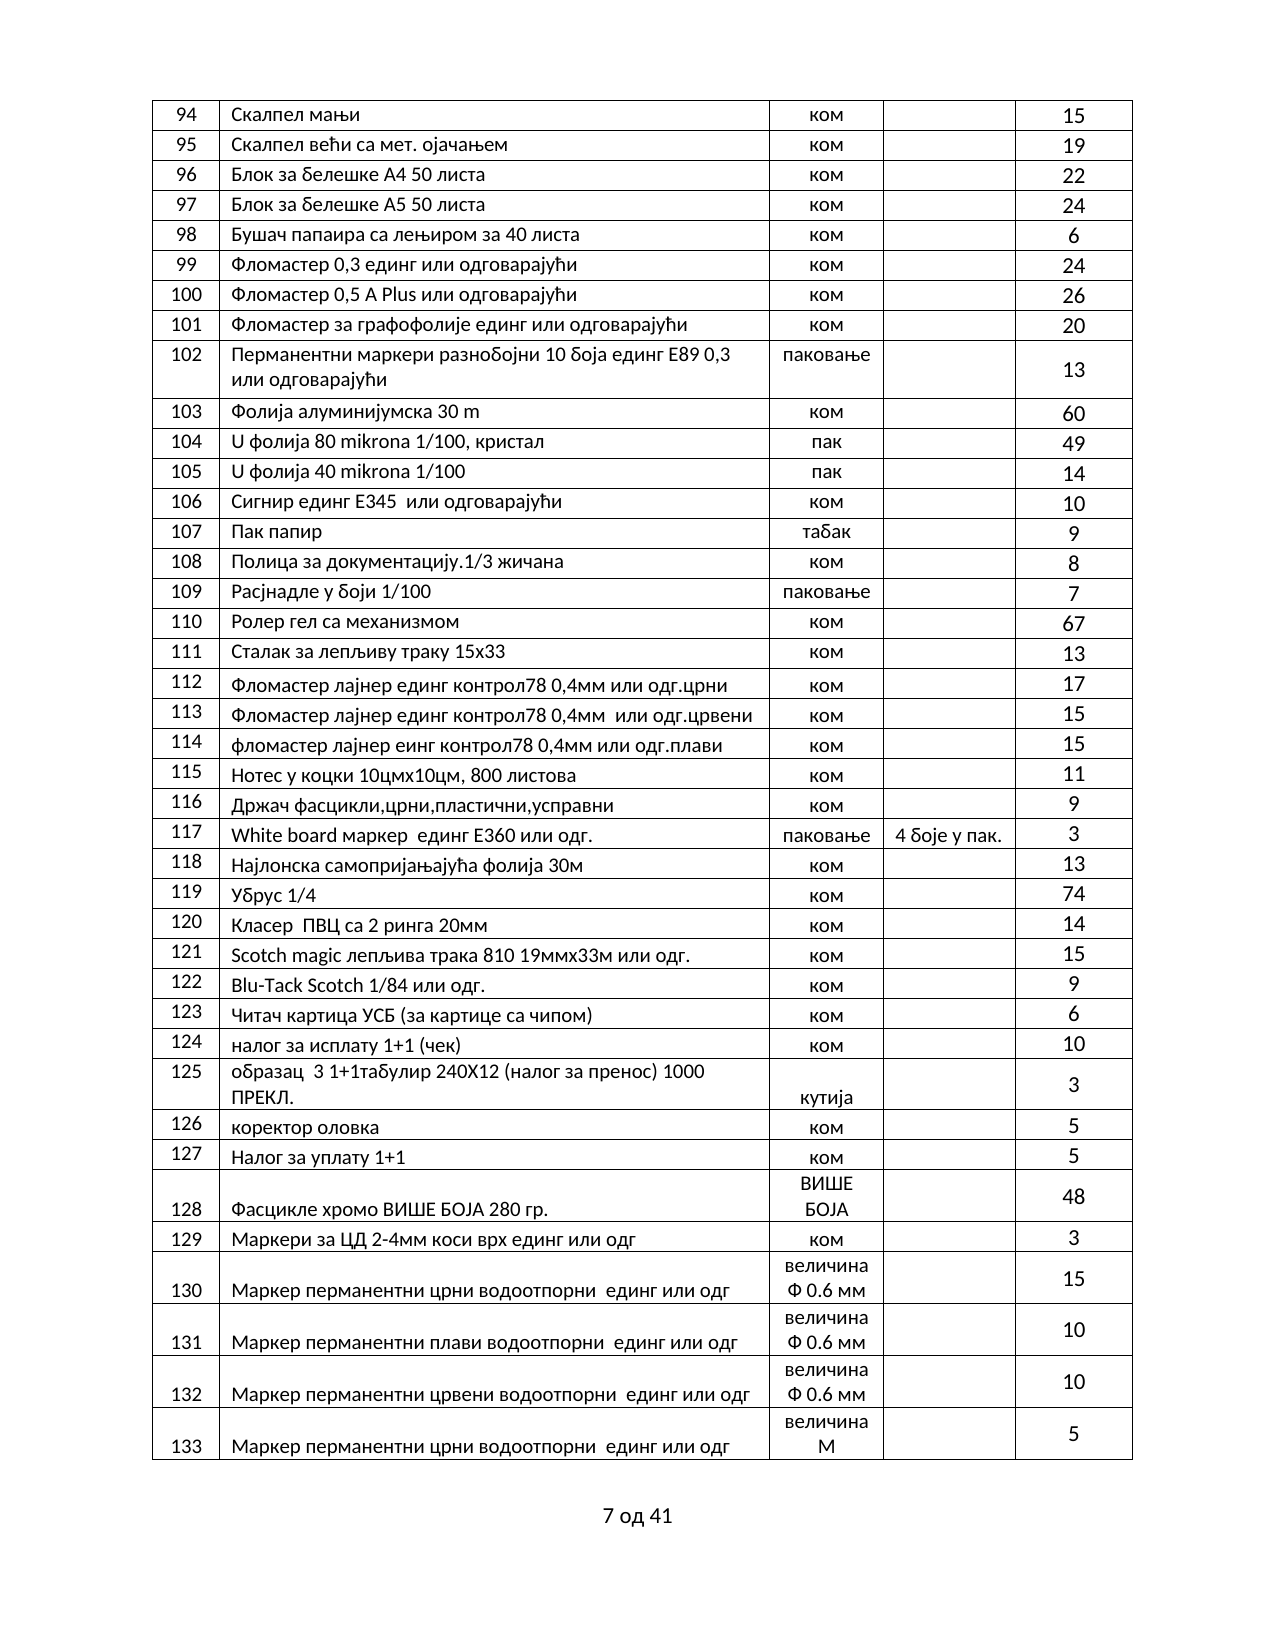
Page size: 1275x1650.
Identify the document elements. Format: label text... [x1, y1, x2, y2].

table_cell ком [770, 221, 883, 250]
table_cell [884, 1304, 1015, 1355]
table_cell 6 [1016, 221, 1132, 250]
table_cell налог за исплату 1+1 (чек) [220, 1029, 769, 1057]
table_cell Фломастер за графофолије единг или одговарајући [220, 311, 769, 340]
table_cell 4 боје у пак. [884, 819, 1015, 847]
table_cell 129 [153, 1222, 219, 1251]
table_cell ком [770, 759, 883, 787]
table_cell Фолија алуминијумска 30 m [220, 399, 769, 427]
table_cell 48 [1016, 1170, 1132, 1221]
table_cell [884, 1170, 1015, 1221]
table_cell 95 [153, 131, 219, 160]
table_cell 104 [153, 429, 219, 457]
table_cell Ролер гел са механизмом [220, 609, 769, 637]
table_cell [884, 849, 1015, 877]
table_cell ком [770, 101, 883, 130]
table_cell [884, 879, 1015, 907]
table_cell Блок за белешке A4 50 листа [220, 161, 769, 190]
table_cell Полица за документацију.1/3 жичана [220, 549, 769, 577]
table_cell пак [770, 429, 883, 457]
table_cell [884, 281, 1015, 310]
table_cell 13 [1016, 341, 1132, 397]
table_cell Маркер перманентни плави водоотпорни единг или одг [220, 1304, 769, 1355]
table_cell 99 [153, 251, 219, 280]
table_cell 5 [1016, 1408, 1132, 1459]
table_cell 130 [153, 1252, 219, 1303]
table_cell Скалпел већи са мет. ојачањем [220, 131, 769, 160]
table_cell [884, 549, 1015, 577]
table_cell [884, 579, 1015, 607]
table_cell 15 [1016, 729, 1132, 757]
table_cell 14 [1016, 909, 1132, 937]
table_cell ком [770, 999, 883, 1027]
table_cell Фломастер лајнер единг контрол78 0,4мм или одг.црни [220, 669, 769, 697]
table_cell ВИШЕ БОЈА [770, 1170, 883, 1221]
table_cell [884, 909, 1015, 937]
table_cell 122 [153, 969, 219, 997]
table_cell 49 [1016, 429, 1132, 457]
table_cell ком [770, 939, 883, 967]
table_cell ком [770, 969, 883, 997]
table_cell величина Ф 0.6 мм [770, 1304, 883, 1355]
table_cell ком [770, 639, 883, 667]
table_cell ком [770, 879, 883, 907]
table_cell Држач фасцикли,црни,пластични,усправни [220, 789, 769, 817]
table_cell [884, 969, 1015, 997]
table_cell 131 [153, 1304, 219, 1355]
table_cell [884, 999, 1015, 1027]
table_cell 24 [1016, 191, 1132, 220]
table_cell 100 [153, 281, 219, 310]
table_cell 10 [1016, 1304, 1132, 1355]
table_cell ком [770, 1140, 883, 1169]
table_cell Расјнадле у боји 1/100 [220, 579, 769, 607]
table_cell 5 [1016, 1110, 1132, 1139]
table_cell 116 [153, 789, 219, 817]
table_cell величина Ф 0.6 мм [770, 1252, 883, 1303]
table_cell образац 3 1+1табулир 240X12 (налог за пренос) 1000 ПРЕКЛ. [220, 1059, 769, 1109]
table_cell U фолија 80 mikrona 1/100, кристал [220, 429, 769, 457]
table_cell 3 [1016, 1222, 1132, 1251]
table_cell Маркер перманентни црвени водоотпорни единг или одг [220, 1356, 769, 1407]
table_cell [884, 429, 1015, 457]
table_cell ком [770, 789, 883, 817]
table_cell ком [770, 1029, 883, 1057]
table_cell 13 [1016, 849, 1132, 877]
table_cell ком [770, 549, 883, 577]
table_cell [884, 459, 1015, 487]
table_cell Сталак за лепљиву траку 15x33 [220, 639, 769, 667]
table_cell White board маркер единг Е360 или одг. [220, 819, 769, 847]
table_cell ком [770, 669, 883, 697]
table_cell пак [770, 459, 883, 487]
table_cell Сигнир единг Е345 или одговарајући [220, 489, 769, 517]
table_cell 114 [153, 729, 219, 757]
table_cell 101 [153, 311, 219, 340]
table_cell 9 [1016, 789, 1132, 817]
table_cell Читач картица УСБ (за картице са чипом) [220, 999, 769, 1027]
table_cell Скалпел мањи [220, 101, 769, 130]
table_cell паковање [770, 819, 883, 847]
table_cell табак [770, 519, 883, 547]
table_cell ком [770, 849, 883, 877]
table_cell 15 [1016, 1252, 1132, 1303]
table_cell [884, 221, 1015, 250]
table_cell 127 [153, 1140, 219, 1169]
table_cell 105 [153, 459, 219, 487]
table_cell 11 [1016, 759, 1132, 787]
table_cell [884, 161, 1015, 190]
table_cell [884, 639, 1015, 667]
table_cell 98 [153, 221, 219, 250]
table_cell 109 [153, 579, 219, 607]
table_cell 14 [1016, 459, 1132, 487]
table_cell 22 [1016, 161, 1132, 190]
table_cell 19 [1016, 131, 1132, 160]
table_cell [884, 399, 1015, 427]
table_cell 24 [1016, 251, 1132, 280]
table_cell 13 [1016, 639, 1132, 667]
table_cell [884, 1408, 1015, 1459]
table_cell 112 [153, 669, 219, 697]
table_cell ком [770, 729, 883, 757]
table_cell Blu-Tack Scotch 1/84 или одг. [220, 969, 769, 997]
table_cell ком [770, 609, 883, 637]
table_cell ком [770, 489, 883, 517]
table_cell ком [770, 131, 883, 160]
table_cell 103 [153, 399, 219, 427]
table_cell 60 [1016, 399, 1132, 427]
table_cell паковање [770, 341, 883, 397]
table_cell ком [770, 191, 883, 220]
table_cell [884, 699, 1015, 727]
table_cell 111 [153, 639, 219, 667]
table_cell коректор оловка [220, 1110, 769, 1139]
table_cell ком [770, 399, 883, 427]
table_cell [884, 311, 1015, 340]
table_cell 121 [153, 939, 219, 967]
table_cell [884, 939, 1015, 967]
table_cell 9 [1016, 519, 1132, 547]
table_cell Маркер перманентни црни водоотпорни единг или одг [220, 1408, 769, 1459]
table_cell Нотес у коцки 10цмх10цм, 800 листова [220, 759, 769, 787]
table_cell [884, 519, 1015, 547]
table_cell 110 [153, 609, 219, 637]
table_cell ком [770, 1110, 883, 1139]
table_cell [884, 489, 1015, 517]
table_cell 115 [153, 759, 219, 787]
table_cell Класер ПВЦ са 2 ринга 20мм [220, 909, 769, 937]
table_cell ком [770, 161, 883, 190]
table_cell 107 [153, 519, 219, 547]
table_cell 15 [1016, 939, 1132, 967]
table_cell 8 [1016, 549, 1132, 577]
table_cell Фломастер 0,3 единг или одговарајући [220, 251, 769, 280]
table_cell ком [770, 281, 883, 310]
table_cell 117 [153, 819, 219, 847]
table_cell Најлонска самопријањајућа фолија 30м [220, 849, 769, 877]
table_cell 3 [1016, 1059, 1132, 1109]
table_cell Фломастер 0,5 A Plus или одговарајући [220, 281, 769, 310]
table_cell 9 [1016, 969, 1132, 997]
table_cell [884, 1252, 1015, 1303]
table_cell 97 [153, 191, 219, 220]
table_cell 108 [153, 549, 219, 577]
table_cell 128 [153, 1170, 219, 1221]
table_cell [884, 1222, 1015, 1251]
table_cell Налог за уплату 1+1 [220, 1140, 769, 1169]
table_cell [884, 131, 1015, 160]
table_cell [884, 759, 1015, 787]
table_cell 102 [153, 341, 219, 397]
table_cell [884, 101, 1015, 130]
table_cell 106 [153, 489, 219, 517]
table_cell Пак папир [220, 519, 769, 547]
table_cell 125 [153, 1059, 219, 1109]
table_cell 15 [1016, 101, 1132, 130]
table_cell кутија [770, 1059, 883, 1109]
table_cell 15 [1016, 699, 1132, 727]
table_cell ком [770, 699, 883, 727]
table_cell [884, 1110, 1015, 1139]
table_cell 7 [1016, 579, 1132, 607]
table_cell ком [770, 251, 883, 280]
table_cell Фасцикле хромо ВИШЕ БОЈА 280 гр. [220, 1170, 769, 1221]
table_cell [884, 191, 1015, 220]
table_cell 67 [1016, 609, 1132, 637]
table_cell Бушач папаира са лењиром за 40 листа [220, 221, 769, 250]
table_cell 113 [153, 699, 219, 727]
table_cell 17 [1016, 669, 1132, 697]
table_cell [884, 341, 1015, 397]
table_cell 5 [1016, 1140, 1132, 1169]
table_cell U фолија 40 mikrona 1/100 [220, 459, 769, 487]
table_cell 123 [153, 999, 219, 1027]
table_cell [884, 669, 1015, 697]
table_cell 126 [153, 1110, 219, 1139]
table_cell 94 [153, 101, 219, 130]
table_cell [884, 789, 1015, 817]
table_cell ком [770, 1222, 883, 1251]
table_cell 6 [1016, 999, 1132, 1027]
table_cell Маркери за ЦД 2-4мм коси врх единг или одг [220, 1222, 769, 1251]
table_cell 120 [153, 909, 219, 937]
table_cell Убрус 1/4 [220, 879, 769, 907]
table_cell [884, 1029, 1015, 1057]
table_cell 124 [153, 1029, 219, 1057]
table_cell [884, 729, 1015, 757]
table_cell 132 [153, 1356, 219, 1407]
table_cell 3 [1016, 819, 1132, 847]
table_cell 133 [153, 1408, 219, 1459]
table_cell 118 [153, 849, 219, 877]
table_cell Блок за белешке A5 50 листа [220, 191, 769, 220]
table_cell 96 [153, 161, 219, 190]
table_cell ком [770, 311, 883, 340]
table_cell [884, 251, 1015, 280]
table_cell Перманентни маркери разнобојни 10 боја единг Е89 0,3 или одговарајући [220, 341, 769, 397]
table_cell [884, 1059, 1015, 1109]
table_cell 20 [1016, 311, 1132, 340]
table_cell 10 [1016, 1356, 1132, 1407]
table_cell [884, 1356, 1015, 1407]
table_cell фломастер лајнер еинг контрол78 0,4мм или одг.плави [220, 729, 769, 757]
table_cell ком [770, 909, 883, 937]
table_cell паковање [770, 579, 883, 607]
table_cell величина Ф 0.6 мм [770, 1356, 883, 1407]
table_cell величина М [770, 1408, 883, 1459]
table_cell 74 [1016, 879, 1132, 907]
table_cell Фломастер лајнер единг контрол78 0,4мм или одг.црвени [220, 699, 769, 727]
table_cell 119 [153, 879, 219, 907]
table_cell 10 [1016, 489, 1132, 517]
table_cell 26 [1016, 281, 1132, 310]
table_cell [884, 609, 1015, 637]
table_cell Маркер перманентни црни водоотпорни единг или одг [220, 1252, 769, 1303]
table_cell [884, 1140, 1015, 1169]
table_cell Scotch magic лепљива трака 810 19ммх33м или одг. [220, 939, 769, 967]
table_cell 10 [1016, 1029, 1132, 1057]
